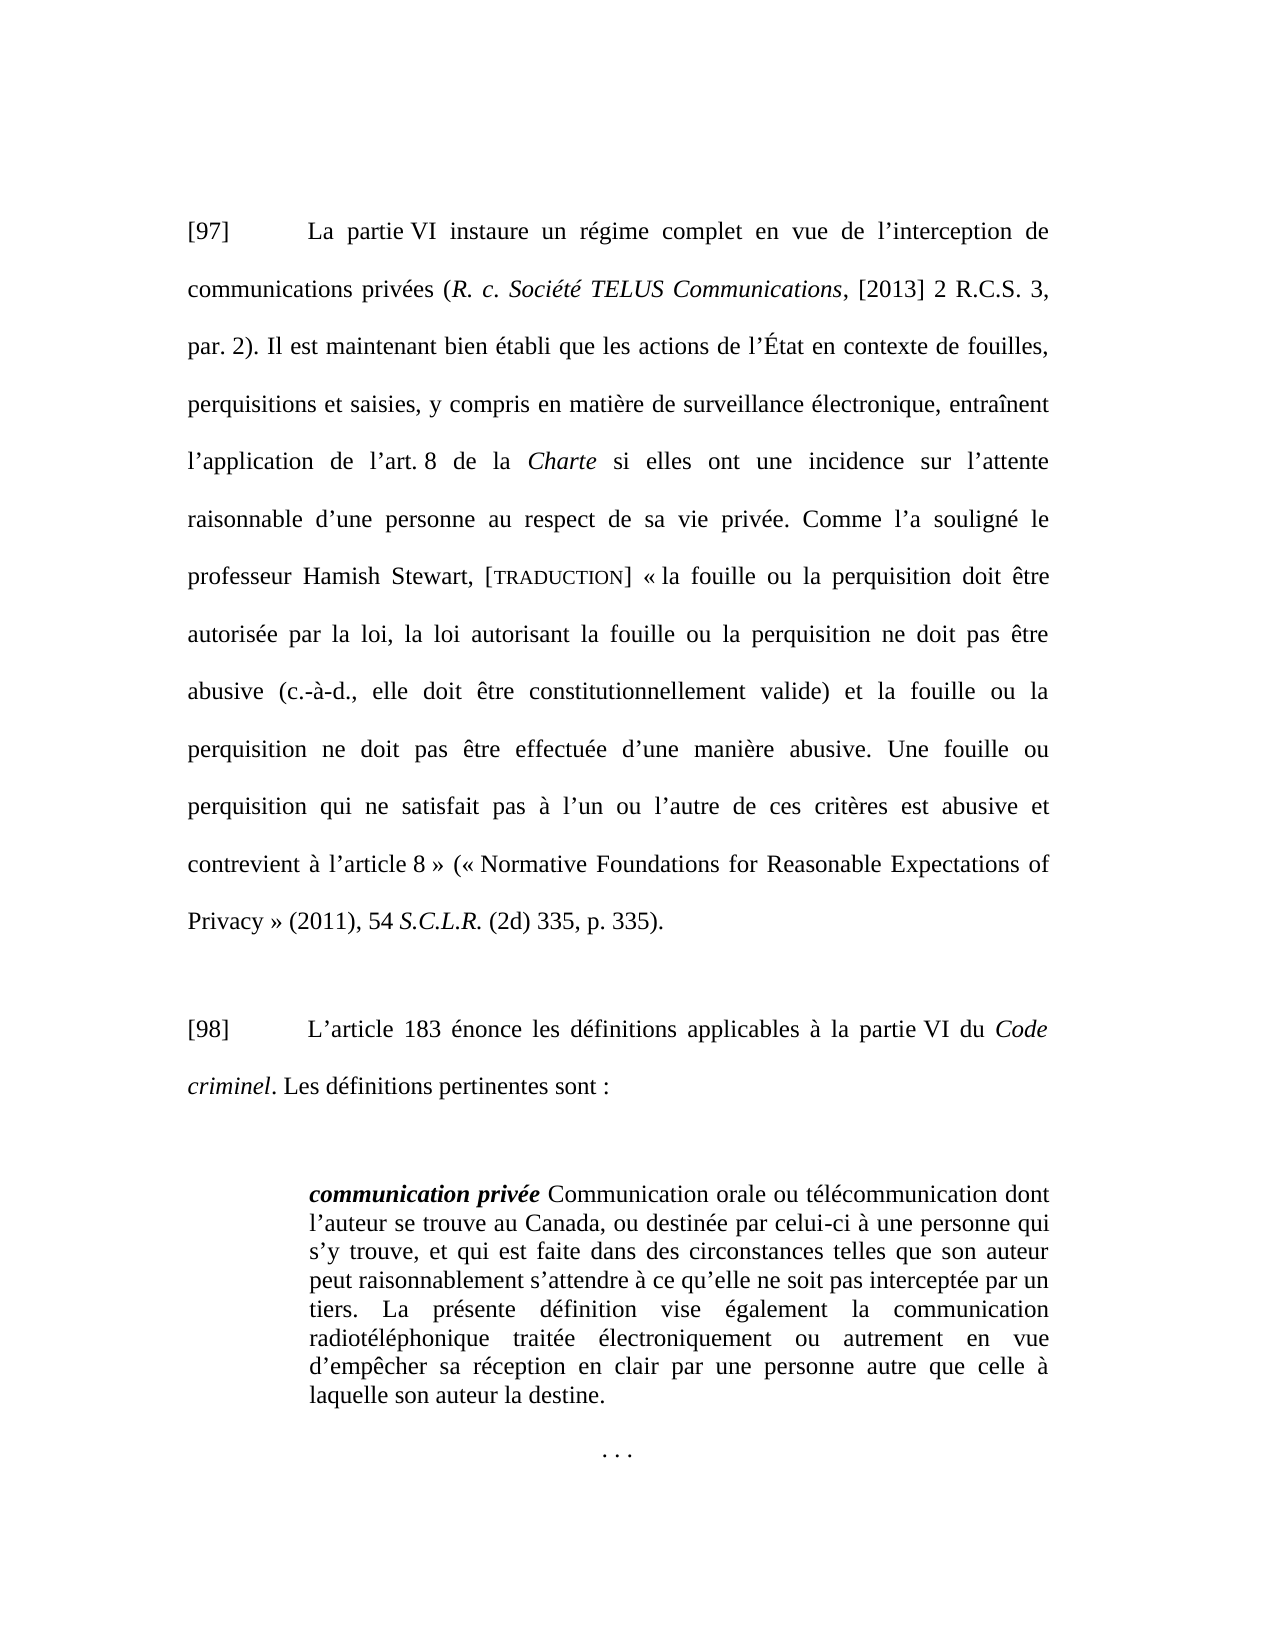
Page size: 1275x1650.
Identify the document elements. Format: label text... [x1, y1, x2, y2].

text La partie VI instaure un régime complet en vue de l’interception de communications privées (R. c. Société TELUS Communications, [2013] 2 R.C.S. 3, par. 2). Il est maintenant bien établi que les actions de l’État en contexte de fouilles, perquisitions et saisies, y compris en matière de surveillance électronique, entraînent l’application de l’art. 8 de la Charte si elles ont une incidence sur l’attente raisonnable d’une personne au respect de sa vie privée. Comme l’a souligné le professeur Hamish Stewart, [traduction] « la fouille ou la perquisition doit être autorisée par la loi, la loi autorisant la fouille ou la perquisition ne doit pas être abusive (c.-à-d., elle doit être constitutionnellement valide) et la fouille ou la perquisition ne doit pas être effectuée d’une manière abusive. Une fouille ou perquisition qui ne satisfait pas à l’un ou l’autre de ces critères est abusive et contrevient à l’article 8 » (« Normative Foundations for Reasonable Expectations of Privacy » (2011), 54 S.C.L.R. (2d) 335, p. 335). [187, 216, 1050, 935]
text . . . [187, 1434, 1050, 1463]
text L’article 183 énonce les définitions applicables à la partie VI du Code criminel. Les définitions pertinentes sont : [187, 1014, 1050, 1100]
text communication privée Communication orale ou télécommunication dont l’auteur se trouve au Canada, ou destinée par celui-ci à une personne qui s’y trouve, et qui est faite dans des circonstances telles que son auteur peut raisonnablement s’attendre à ce qu’elle ne soit pas interceptée par un tiers. La présente définition vise également la communication radiotéléphonique traitée électroniquement ou autrement en vue d’empêcher sa réception en clair par une personne autre que celle à laquelle son auteur la destine. [187, 1179, 1050, 1409]
